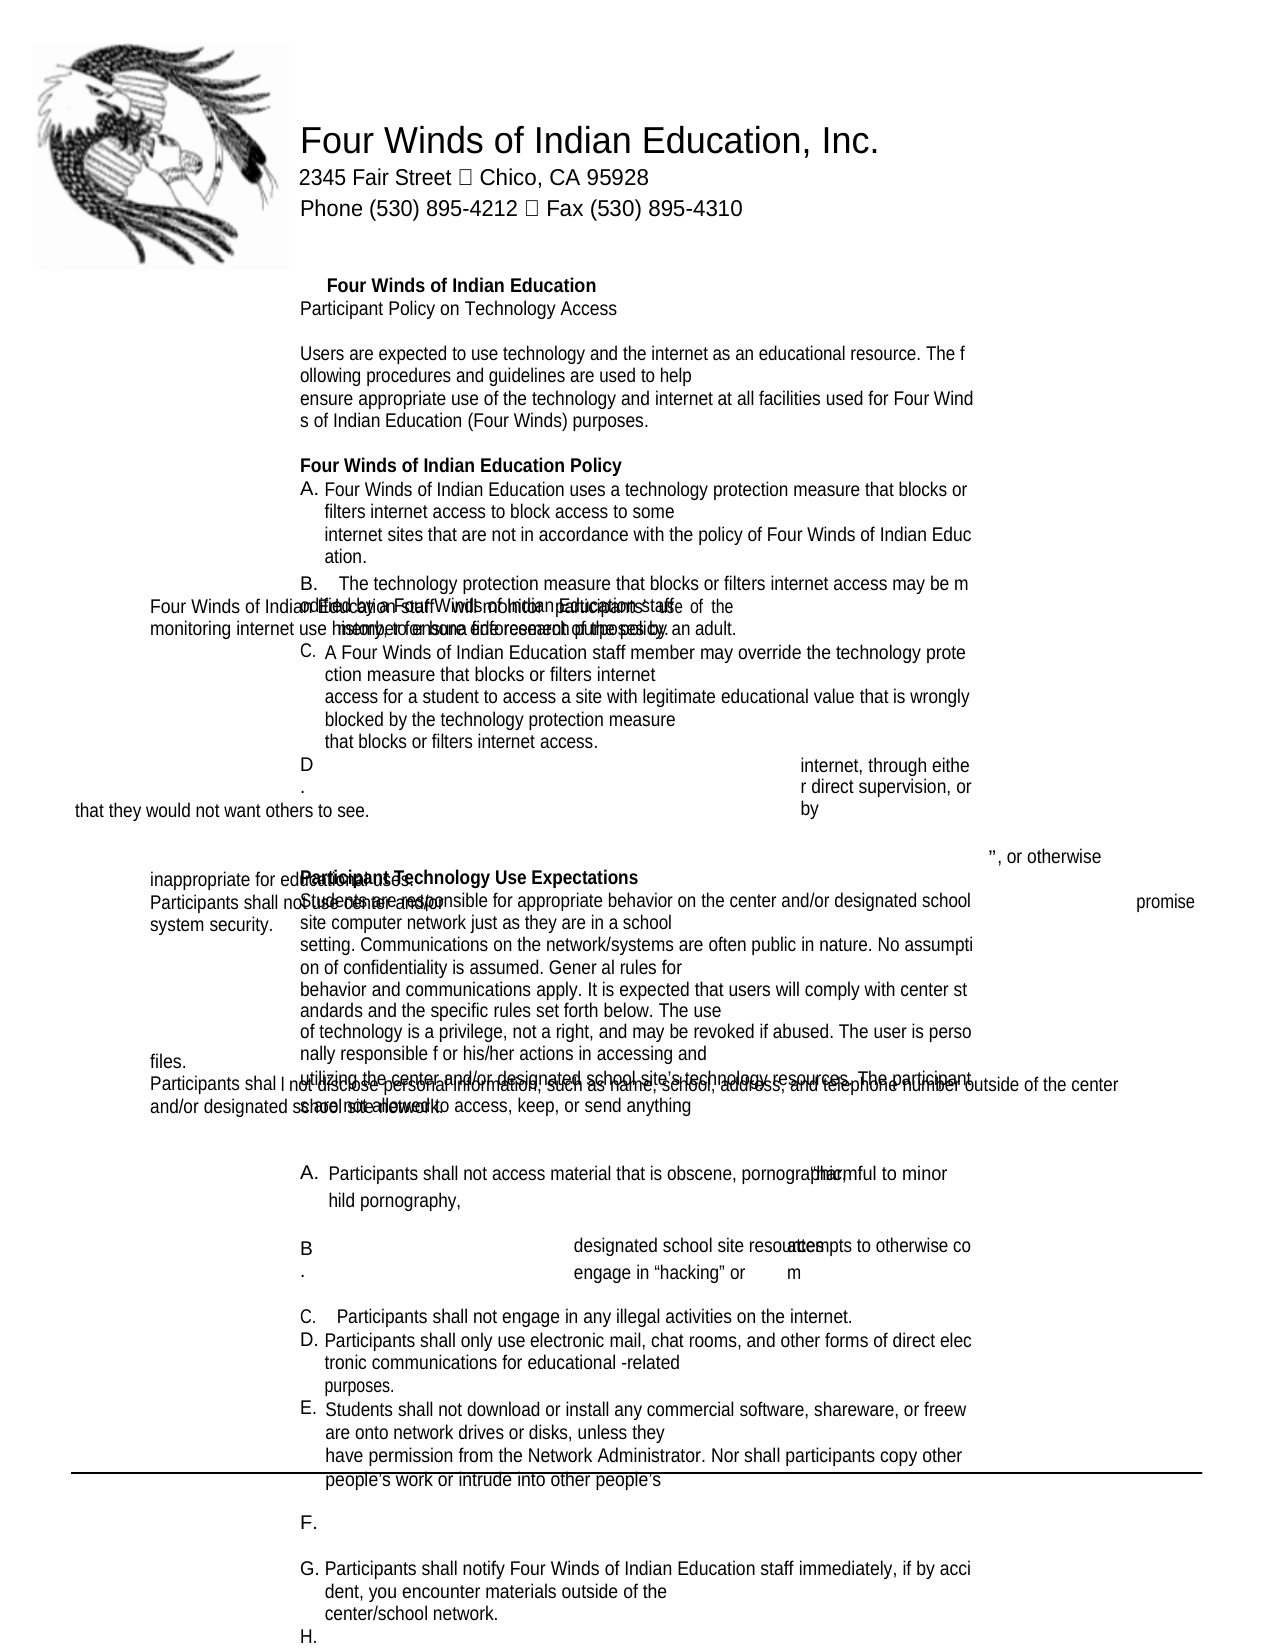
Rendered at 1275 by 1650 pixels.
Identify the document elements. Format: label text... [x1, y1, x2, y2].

text Four Winds of Indian Education, Inc. [300, 118, 974, 163]
text attempts to otherwise com [787, 1231, 974, 1284]
text designated school site resources to engage in “hacking” or [574, 1231, 787, 1284]
text C. Participants shall not engage in any illegal activities on the internet. [300, 1306, 974, 1328]
text Participants shall not access material that is obscene, pornographic, child pornography, [328, 1159, 810, 1212]
text utilizing the center and/or designated school site’s technology resources. The participants are not allowed to access, keep, or send anything [300, 1064, 974, 1118]
text Four Winds of Indian Education Policy [300, 456, 974, 477]
picture [33, 43, 289, 271]
text A. [300, 1162, 322, 1184]
text Participant Technology Use Expectations [300, 867, 974, 888]
text Four Winds of Indian Education Participant Policy on Technology Access [300, 273, 974, 320]
text E. [300, 1397, 318, 1419]
text “harmful to minor [810, 1159, 974, 1186]
text H. [300, 1625, 318, 1647]
text Four Winds of Indian Education uses a technology protection measure that blocks or filters internet access to block access to some internet sites that are not in accordance with the policy of Four Winds of Indian Education. [324, 479, 974, 568]
text Students are responsible for appropriate behavior on the center and/or designated school site computer network just as they are in a school setting. Communications on the network/systems are often public in nature. No assumption of confidentiality is assumed. Gener al rules for [300, 889, 974, 978]
text A Four Winds of Indian Education staff member may override the technology protection measure that blocks or filters internet access for a student to access a site with legitimate educational value that is wrongly blocked by the technology protection measure [324, 641, 974, 730]
text Students shall not download or install any commercial software, shareware, or freeware onto network drives or disks, unless they have permission from the Network Administrator. Nor shall participants copy other people’s work or intrude into other people’s [325, 1398, 974, 1491]
text D. [300, 1329, 318, 1351]
text behavior and communications apply. It is expected that users will comply with center standards and the specific rules set forth below. The use of technology is a privilege, not a right, and may be revoked if abused. The user is personally responsible f or his/her actions in accessing and [300, 979, 974, 1064]
text B. The technology protection measure that blocks or filters internet access may be modified by a Four Winds of Indian Education staff member for bona fide research purposes by an adult. [300, 572, 974, 640]
text A. [300, 478, 318, 500]
text that blocks or filters internet access. [324, 731, 974, 753]
text internet, through either direct supervision, or by [800, 755, 974, 820]
text C. [300, 640, 318, 662]
text Users are expected to use technology and the internet as an educational resource. The following procedures and guidelines are used to help ensure appropriate use of the technology and internet at all facilities used for Four Winds of Indian Education (Four Winds) purposes. [300, 343, 974, 432]
text Participants shall only use electronic mail, chat rooms, and other forms of direct electronic communications for educational -related purposes. [324, 1330, 974, 1397]
text G. [300, 1558, 318, 1580]
text Participants shall notify Four Winds of Indian Education staff immediately, if by accident, you encounter materials outside of the center/school network. [324, 1558, 974, 1625]
text F. [300, 1512, 974, 1534]
